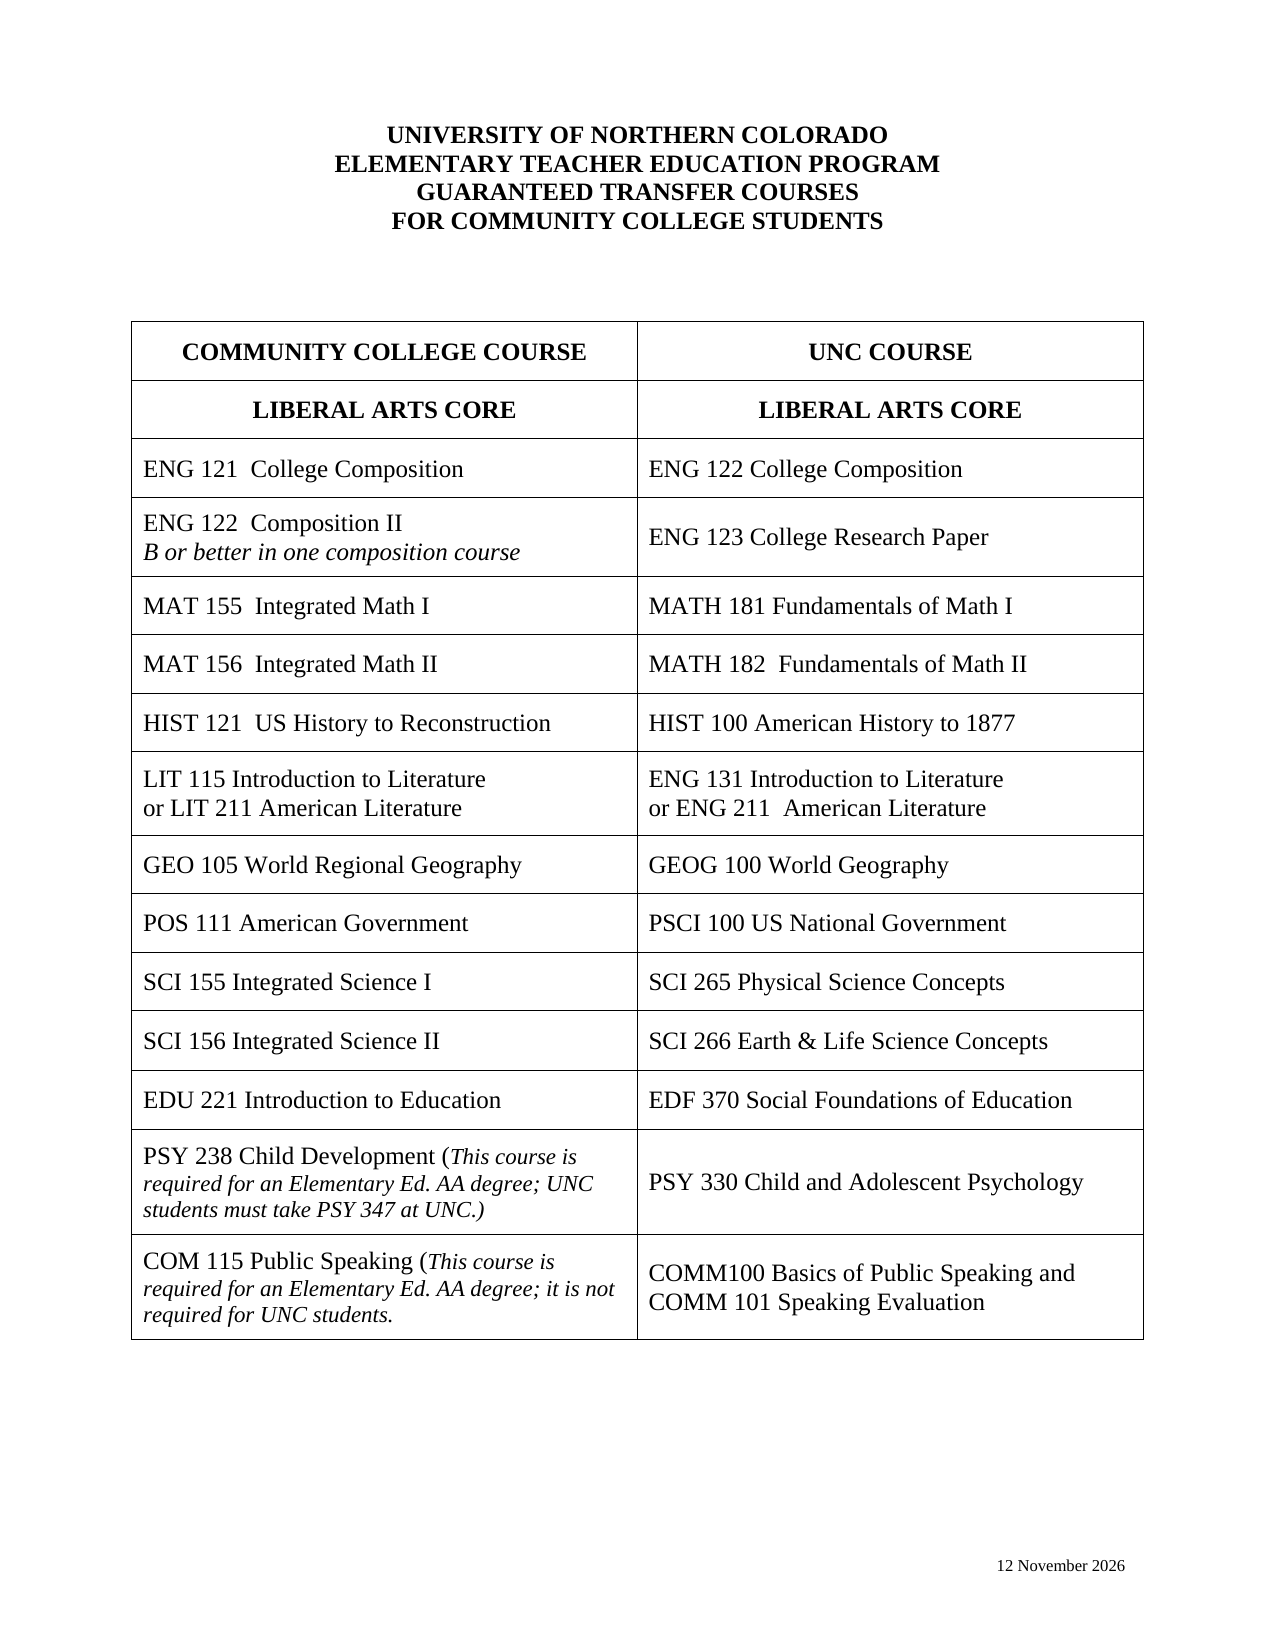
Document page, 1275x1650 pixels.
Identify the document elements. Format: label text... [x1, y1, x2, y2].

text ELEMENTARY TEACHER EDUCATION PROGRAM [150, 149, 1125, 177]
text UNIVERSITY OF NORTHERN COLORADO [150, 120, 1125, 149]
subtitle GUARANTEED TRANSFER COURSES [150, 177, 1125, 206]
table_cell HIST 121 US History to Reconstruction [132, 694, 637, 751]
table_cell LIBERAL ARTS CORE [638, 381, 1143, 438]
table_cell MAT 156 Integrated Math II [132, 635, 637, 693]
table_cell LIT 115 Introduction to Literature or LIT 211 American Literature [132, 752, 637, 834]
table_cell SCI 156 Integrated Science II [132, 1011, 637, 1070]
table_cell PSY 238 Child Development (This course is required for an Elementary Ed. AA degree; UNC students must take PSY 347 at UNC.) [132, 1130, 637, 1233]
table_cell ENG 122 College Composition [638, 439, 1143, 497]
table_cell HIST 100 American History to 1877 [638, 694, 1143, 751]
table_cell ENG 131 Introduction to Literature or ENG 211 American Literature [638, 752, 1143, 834]
text FOR COMMUNITY COLLEGE STUDENTS [150, 206, 1125, 235]
table_cell PSY 330 Child and Adolescent Psychology [638, 1130, 1143, 1233]
table_cell ENG 122 Composition II B or better in one composition course [132, 498, 637, 576]
table_cell MAT 155 Integrated Math I [132, 577, 637, 634]
table_cell GEOG 100 World Geography [638, 836, 1143, 893]
table_cell GEO 105 World Regional Geography [132, 836, 637, 893]
table_cell SCI 265 Physical Science Concepts [638, 953, 1143, 1010]
table_cell SCI 155 Integrated Science I [132, 953, 637, 1010]
table_cell PSCI 100 US National Government [638, 894, 1143, 952]
table_header UNC COURSE [638, 322, 1143, 380]
table_cell POS 111 American Government [132, 894, 637, 952]
table_cell COMM100 Basics of Public Speaking and COMM 101 Speaking Evaluation [638, 1235, 1143, 1338]
table_header COMMUNITY COLLEGE COURSE [132, 322, 637, 380]
table_cell SCI 266 Earth & Life Science Concepts [638, 1011, 1143, 1070]
table_cell MATH 181 Fundamentals of Math I [638, 577, 1143, 634]
table_cell LIBERAL ARTS CORE [132, 381, 637, 438]
table_cell ENG 123 College Research Paper [638, 498, 1143, 576]
table_cell EDU 221 Introduction to Education [132, 1071, 637, 1128]
table_cell COM 115 Public Speaking (This course is required for an Elementary Ed. AA degree; it is not required for UNC students. [132, 1235, 637, 1338]
table_cell MATH 182 Fundamentals of Math II [638, 635, 1143, 693]
table_cell ENG 121 College Composition [132, 439, 637, 497]
table_cell EDF 370 Social Foundations of Education [638, 1071, 1143, 1128]
